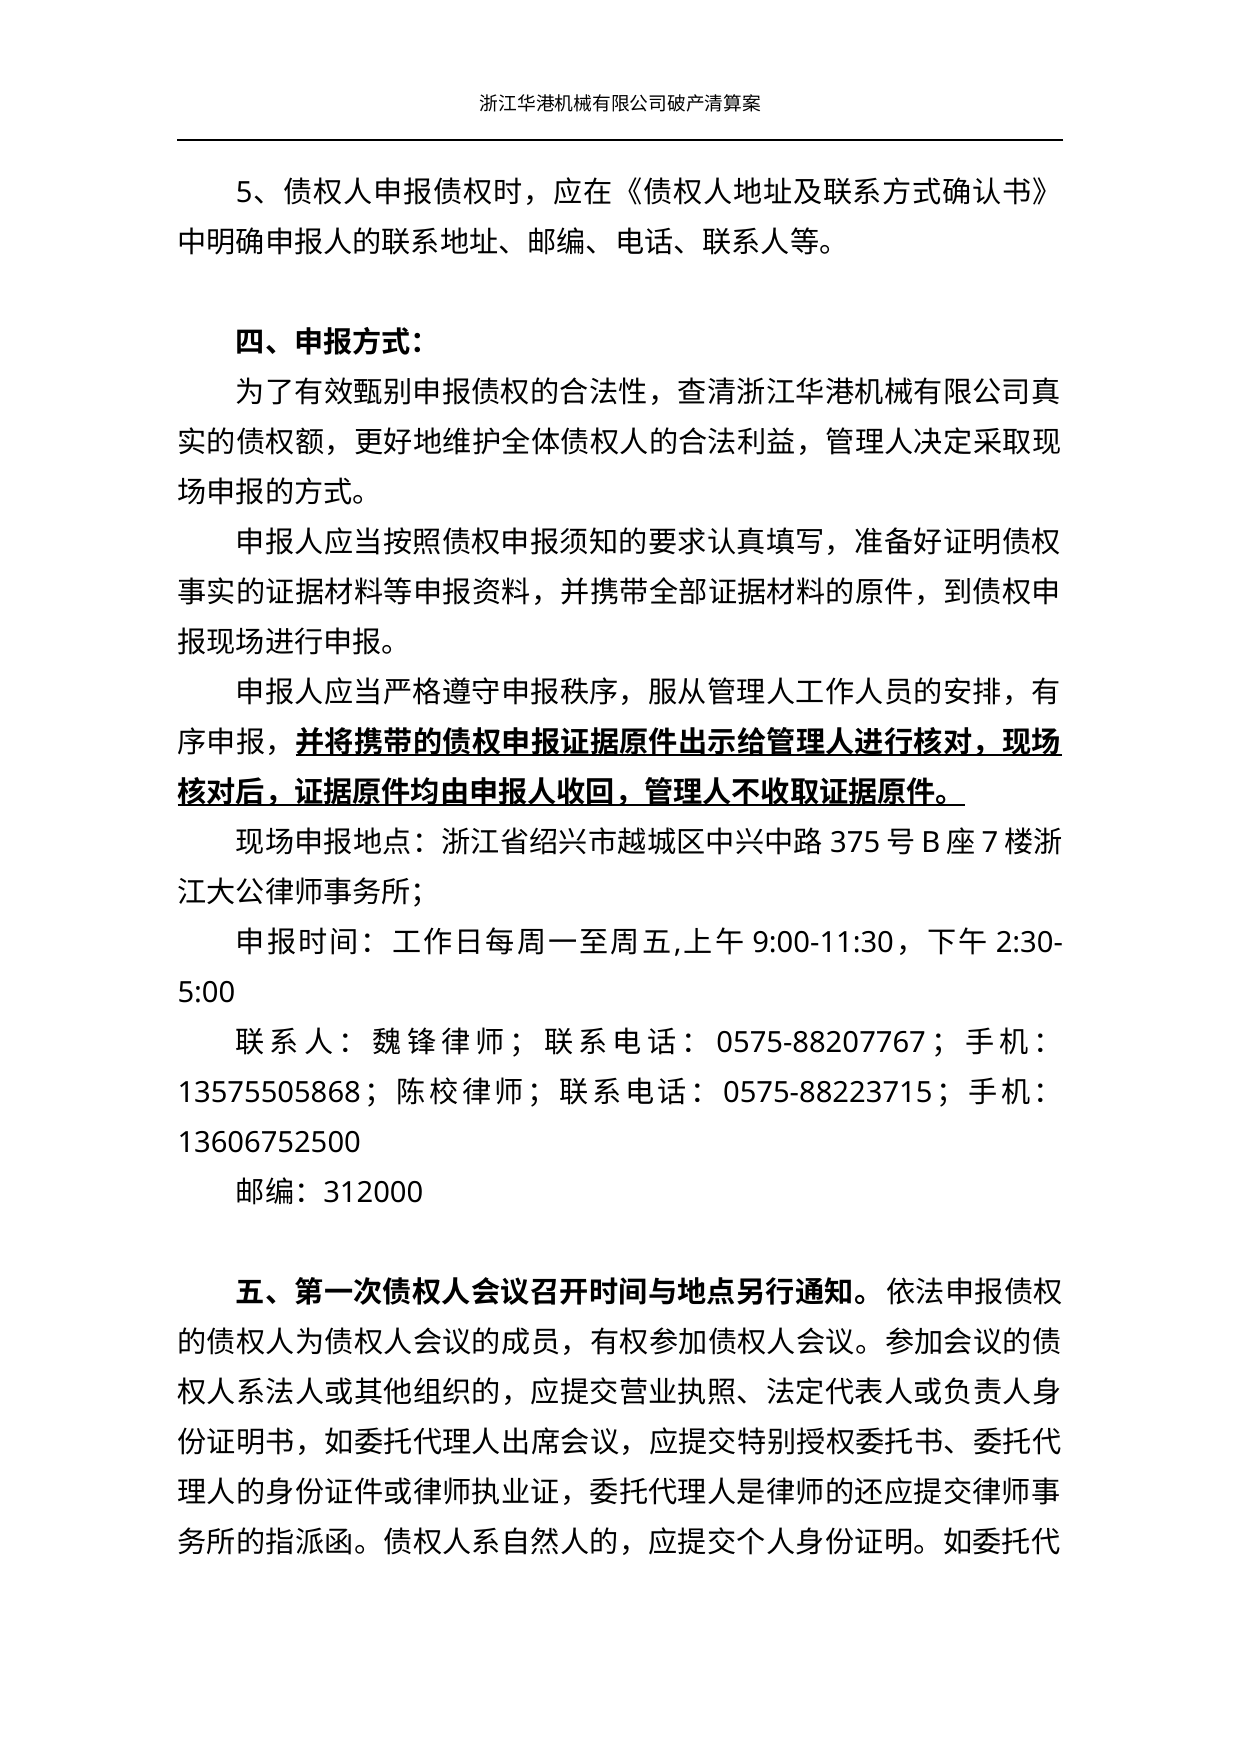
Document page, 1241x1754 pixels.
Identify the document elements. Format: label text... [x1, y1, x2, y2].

text 申报人应当按照债权申报须知的要求认真填写，准备好证明债权事实的证据材料等申报资料，并携带全部证据材料的原件，到债权申报现场进行申报。 [177, 512, 1063, 662]
text 四、申报方式： [177, 312, 1063, 362]
text 申报人应当严格遵守申报秩序，服从管理人工作人员的安排，有序申报，并将携带的债权申报证据原件出示给管理人进行核对，现场核对后，证据原件均由申报人收回，管理人不收取证据原件。 [177, 662, 1063, 812]
text 联系人：魏锋律师；联系电话：0575-88207767；手机：13575505868；陈校律师；联系电话：0575-88223715；手机：13606752500 [177, 1012, 1063, 1162]
text 申报时间：工作日每周一至周五,上午9:00-11:30，下午2:30-5:00 [177, 912, 1063, 1012]
text 邮编：312000 [177, 1162, 1063, 1212]
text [177, 1262, 1063, 1562]
text 5、债权人申报债权时，应在《债权人地址及联系方式确认书》中明确申报人的联系地址、邮编、电话、联系人等。 [177, 162, 1063, 262]
text 现场申报地点：浙江省绍兴市越城区中兴中路375号B座7楼浙江大公律师事务所； [177, 812, 1063, 912]
text 为了有效甄别申报债权的合法性，查清浙江华港机械有限公司真实的债权额，更好地维护全体债权人的合法利益，管理人决定采取现场申报的方式。 [177, 362, 1063, 512]
